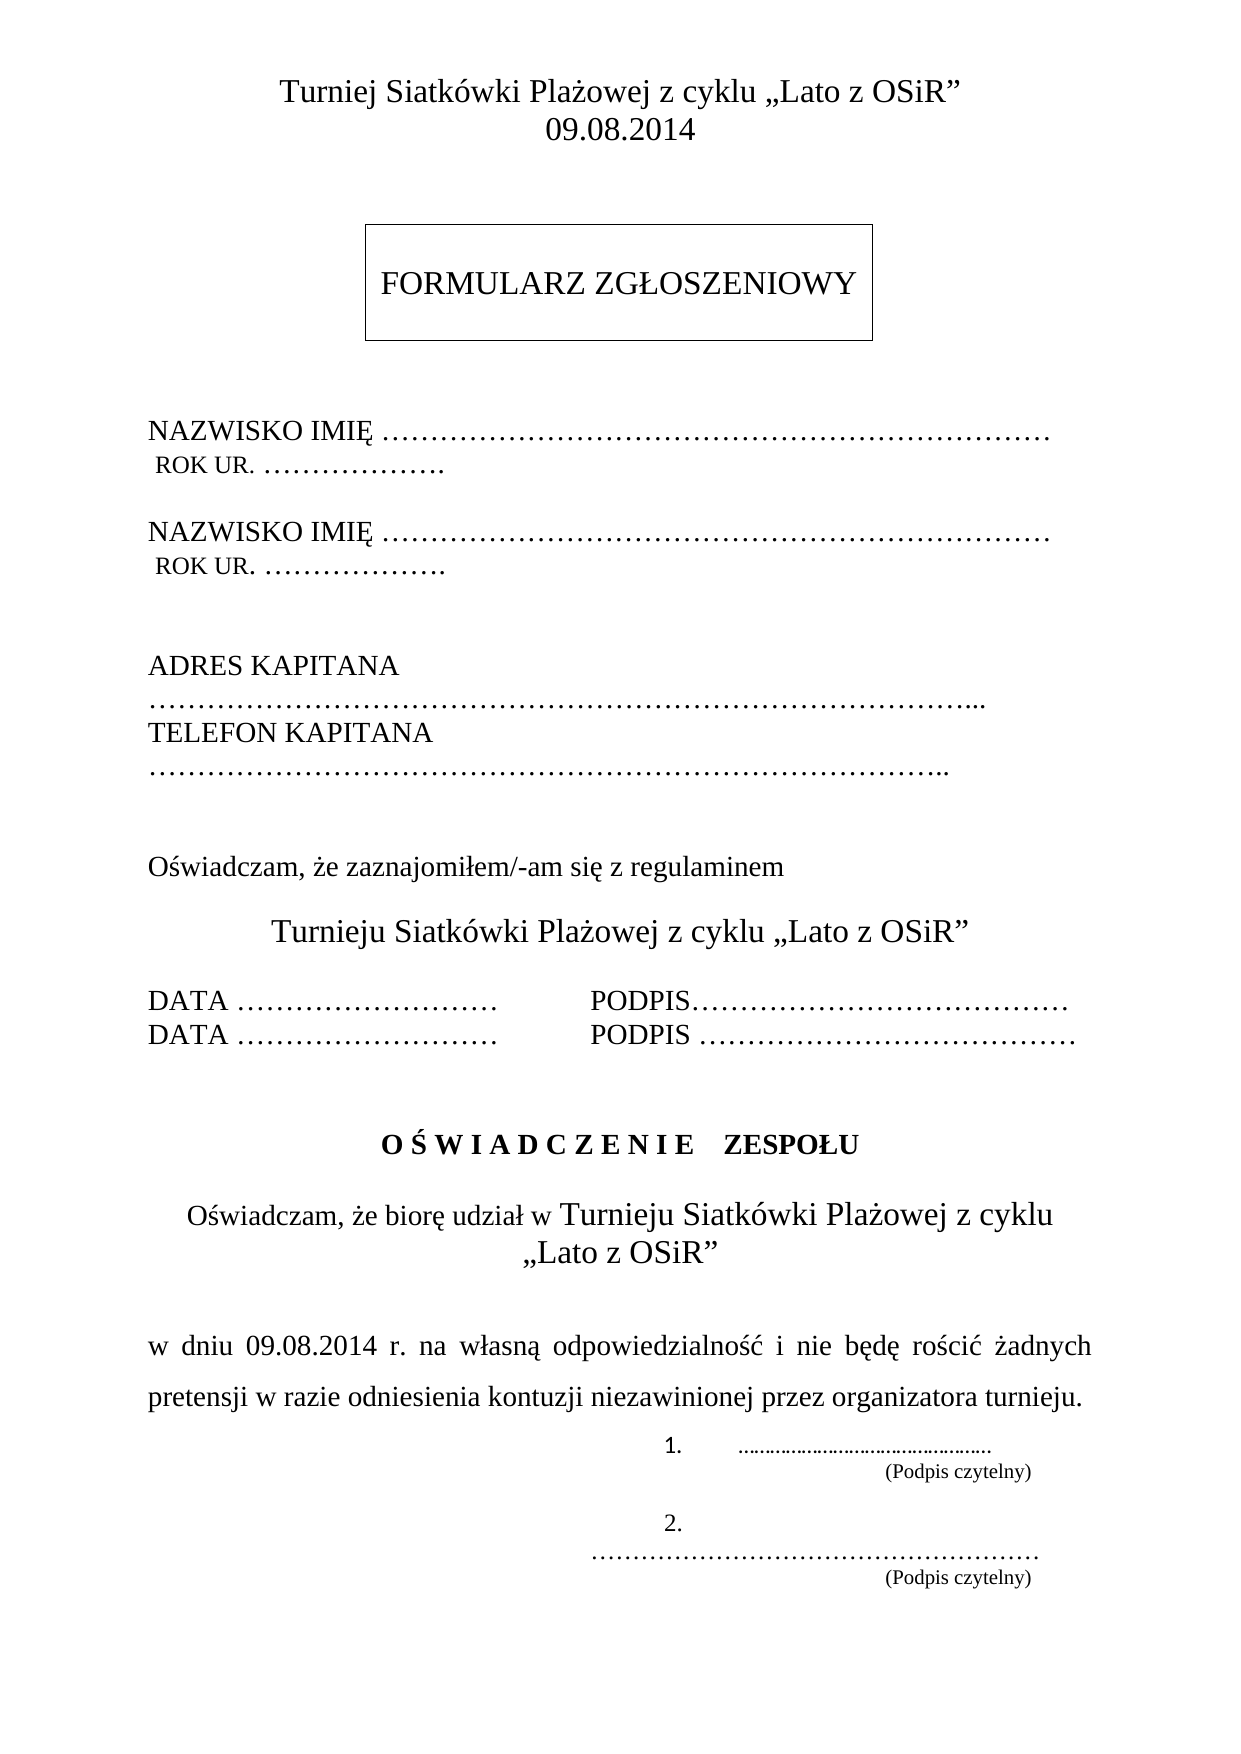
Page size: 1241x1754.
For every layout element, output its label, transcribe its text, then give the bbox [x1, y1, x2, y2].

text 2. ……………………………………………… [590, 1508, 1092, 1565]
list ………………………………………… [663, 1429, 1092, 1459]
text NAZWISKO IMIĘ …………………………………………………………… [148, 413, 1092, 447]
text (Podpis czytelny) [148, 1459, 1092, 1483]
text ROK UR. ………………. [148, 547, 1092, 581]
text (Podpis czytelny) [148, 1565, 1092, 1589]
table_header FORMULARZ ZGŁOSZENIOWY [366, 225, 872, 340]
text Turnieju Siatkówki Plażowej z cyklu „Lato z OSiR” [148, 911, 1092, 950]
text ROK UR. ………………. [148, 447, 1092, 480]
text DATA ……………………… PODPIS………………………………… [148, 983, 1092, 1017]
text O Ś W I A D C Z E N I E ZESPOŁU [148, 1127, 1092, 1161]
text TELEFON KAPITANA ……………………………………………………………………….. [148, 715, 1092, 782]
text 09.08.2014 [148, 109, 1092, 147]
text Oświadczam, że biorę udział w Turnieju Siatkówki Plażowej z cyklu „Lato z OSiR” [148, 1194, 1092, 1271]
text DATA ……………………… PODPIS ………………………………… [148, 1017, 1092, 1050]
text w dniu 09.08.2014 r. na własną odpowiedzialność i nie będę rościć żadnych pretensji w razie odniesienia kontuzji niezawinionej przez organizatora turnieju. [148, 1328, 1092, 1412]
text NAZWISKO IMIĘ …………………………………………………………… [148, 514, 1092, 547]
text Turniej Siatkówki Plażowej z cyklu „Lato z OSiR” [148, 71, 1092, 109]
text Oświadczam, że zaznajomiłem/-am się z regulaminem [148, 849, 1092, 883]
text ADRES KAPITANA …………………………………………………………………………... [148, 648, 1092, 715]
